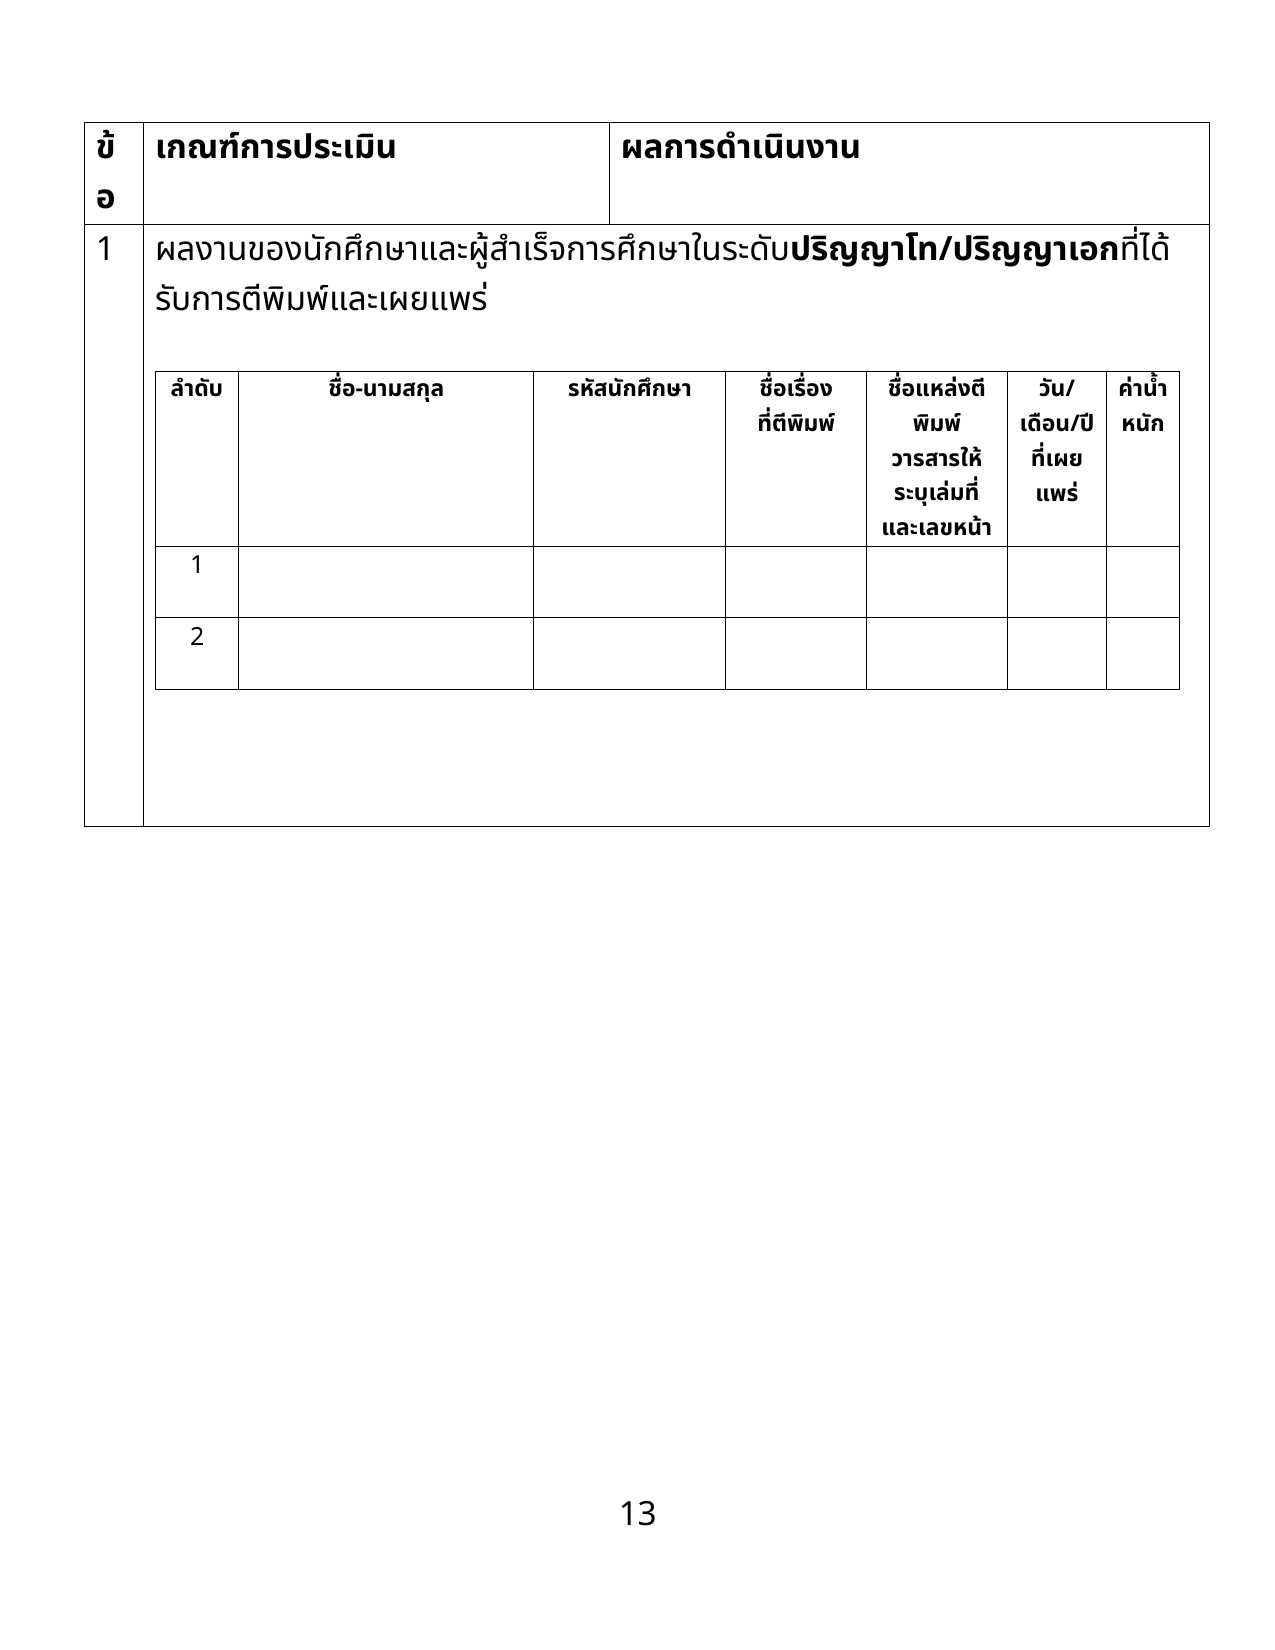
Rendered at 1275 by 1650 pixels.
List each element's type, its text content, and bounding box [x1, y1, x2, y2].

table_header ข้อ [85, 123, 143, 224]
table_header เกณฑ์การประเมิน [144, 123, 609, 224]
table_header ผลการดำเนินงาน [610, 123, 1209, 224]
table_cell 1 [85, 225, 143, 826]
table_cell ผลงานของนักศึกษาและผู้สำเร็จการศึกษาในระดับปริญญาโท/ปริญญาเอกที่ได้รับการตีพิมพ์และเผยแพร่ [144, 225, 1209, 826]
